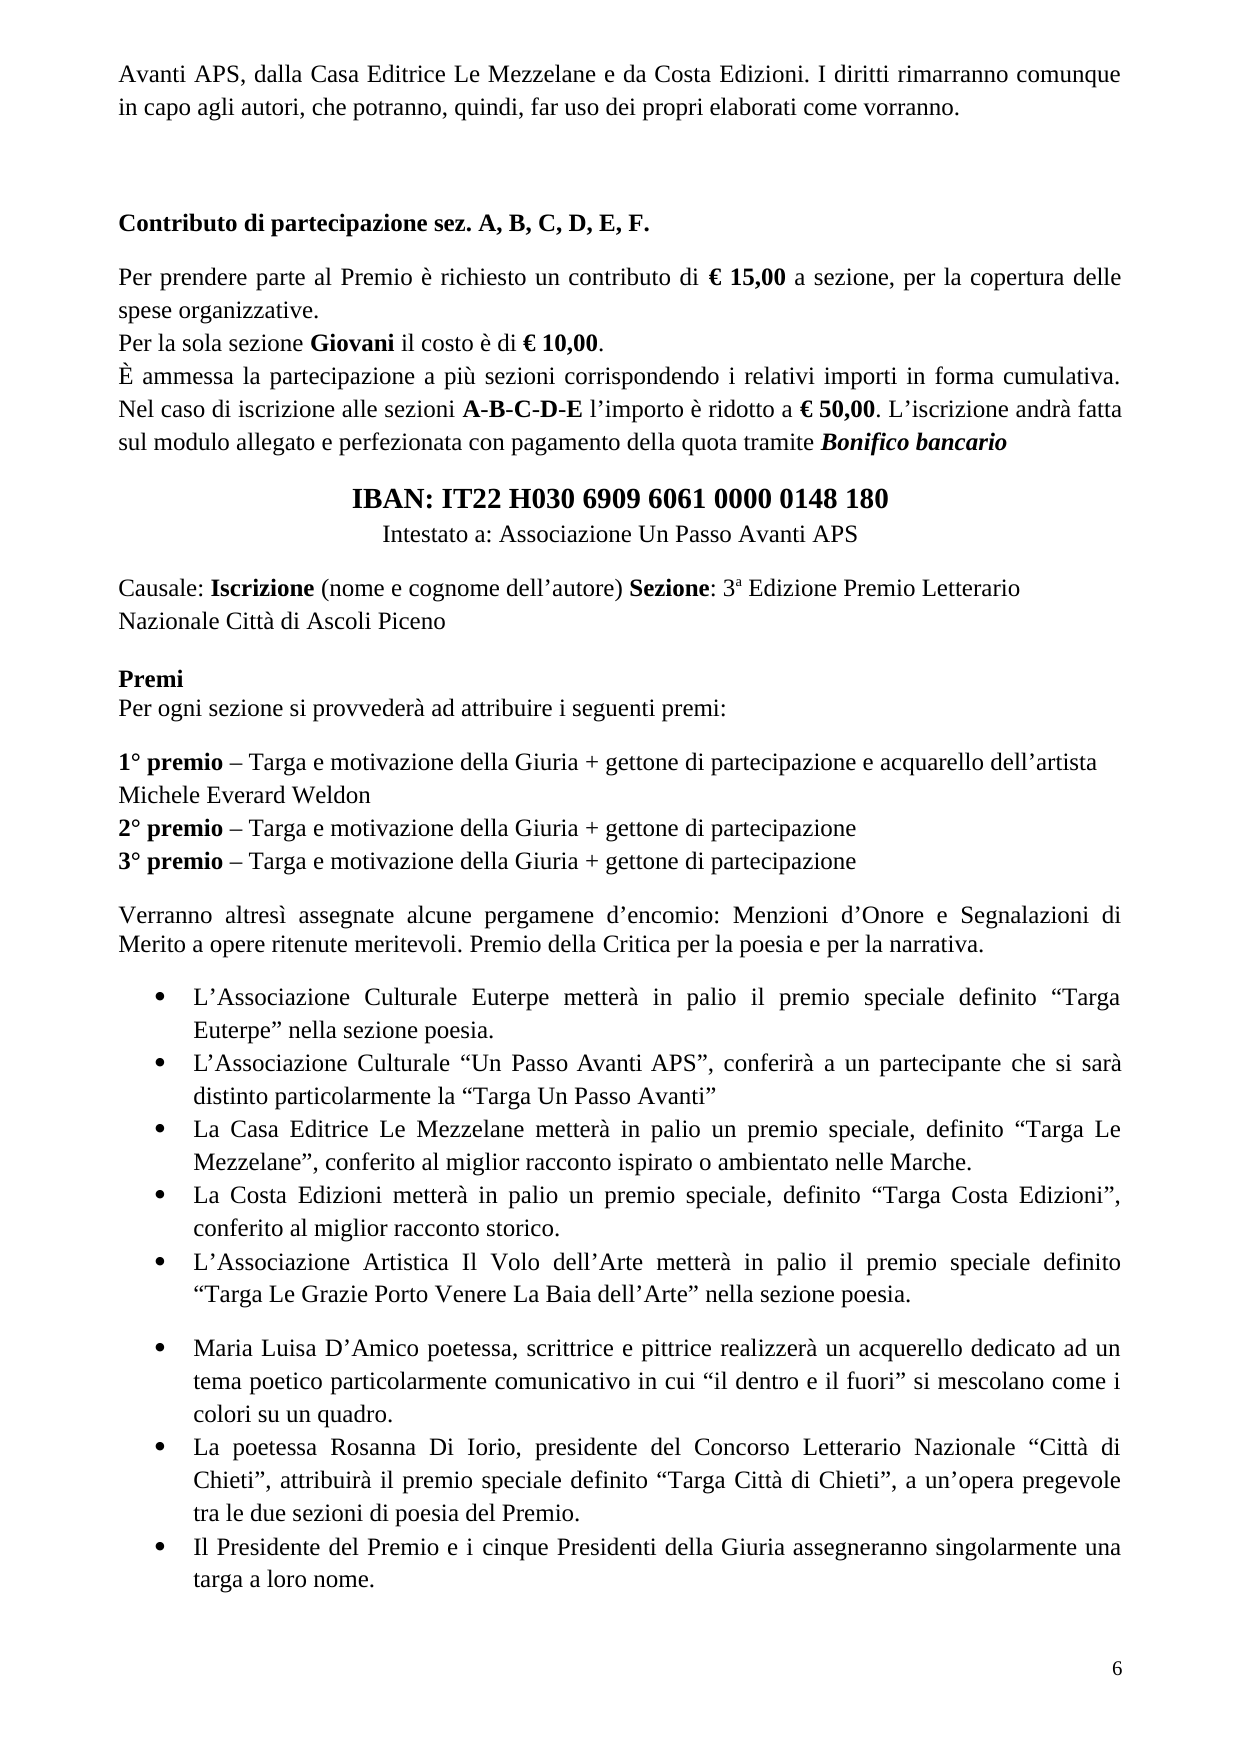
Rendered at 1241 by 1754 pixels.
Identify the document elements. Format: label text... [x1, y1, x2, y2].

list La Costa Edizioni metterà in palio un premio speciale, definito “Targa Costa Edizioni”, conferito al miglior racconto storico. [156, 1181, 1122, 1242]
list Maria Luisa D’Amico poetessa, scrittrice e pittrice realizzerà un acquerello dedicato ad un tema poetico particolarmente comunicativo in cui “il dentro e il fuori” si mescolano come i colori su un quadro. [156, 1333, 1122, 1428]
list L’Associazione Culturale “Un Passo Avanti APS”, conferirà a un partecipante che si sarà distinto particolarmente la “Targa Un Passo Avanti” [156, 1048, 1122, 1110]
text 3° premio – Targa e motivazione della Giuria + gettone di partecipazione [118, 846, 1122, 875]
text Per la sola sezione Giovani il costo è di € 10,00. [118, 328, 1122, 357]
text 2° premio – Targa e motivazione della Giuria + gettone di partecipazione [118, 813, 1122, 842]
text IBAN: IT22 H030 6909 6061 0000 0148 180 [118, 481, 1122, 514]
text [118, 59, 1122, 121]
text Per prendere parte al Premio è richiesto un contributo di € 15,00 a sezione, per la copertura delle spese organizzative. [118, 262, 1122, 324]
text 1° premio – Targa e motivazione della Giuria + gettone di partecipazione e acquarello dell’artista Michele Everard Weldon [118, 747, 1122, 809]
list L’Associazione Culturale Euterpe metterà in palio il premio speciale definito “Targa Euterpe” nella sezione poesia. [156, 982, 1122, 1044]
text Intestato a: Associazione Un Passo Avanti APS [118, 519, 1122, 548]
text Verranno altresì assegnate alcune pergamene d’encomio: Menzioni d’Onore e Segnalazioni di Merito a opere ritenute meritevoli. Premio della Critica per la poesia e per la narrativa. [118, 900, 1122, 957]
list La poetessa Rosanna Di Iorio, presidente del Concorso Letterario Nazionale “Città di Chieti”, attribuirà il premio speciale definito “Targa Città di Chieti”, a un’opera pregevole tra le due sezioni di poesia del Premio. [156, 1432, 1122, 1527]
text È ammessa la partecipazione a più sezioni corrispondendo i relativi importi in forma cumulativa. Nel caso di iscrizione alle sezioni A-B-C-D-E l’importo è ridotto a € 50,00. L’iscrizione andrà fatta sul modulo allegato e perfezionata con pagamento della quota tramite Bonifico bancario [118, 361, 1122, 456]
list Il Presidente del Premio e i cinque Presidenti della Giuria assegneranno singolarmente una targa a loro nome. [156, 1532, 1122, 1593]
text Contributo di partecipazione sez. A, B, C, D, E, F. [118, 208, 1122, 237]
list L’Associazione Artistica Il Volo dell’Arte metterà in palio il premio speciale definito “Targa Le Grazie Porto Venere La Baia dell’Arte” nella sezione poesia. [156, 1247, 1122, 1308]
text Causale: Iscrizione (nome e cognome dell’autore) Sezione: 3a Edizione Premio Letterario Nazionale Città di Ascoli Piceno [118, 573, 1122, 635]
text Per ogni sezione si provvederà ad attribuire i seguenti premi: [118, 693, 1122, 722]
text Premi [118, 664, 1122, 693]
list La Casa Editrice Le Mezzelane metterà in palio un premio speciale, definito “Targa Le Mezzelane”, conferito al miglior racconto ispirato o ambientato nelle Marche. [156, 1114, 1122, 1176]
